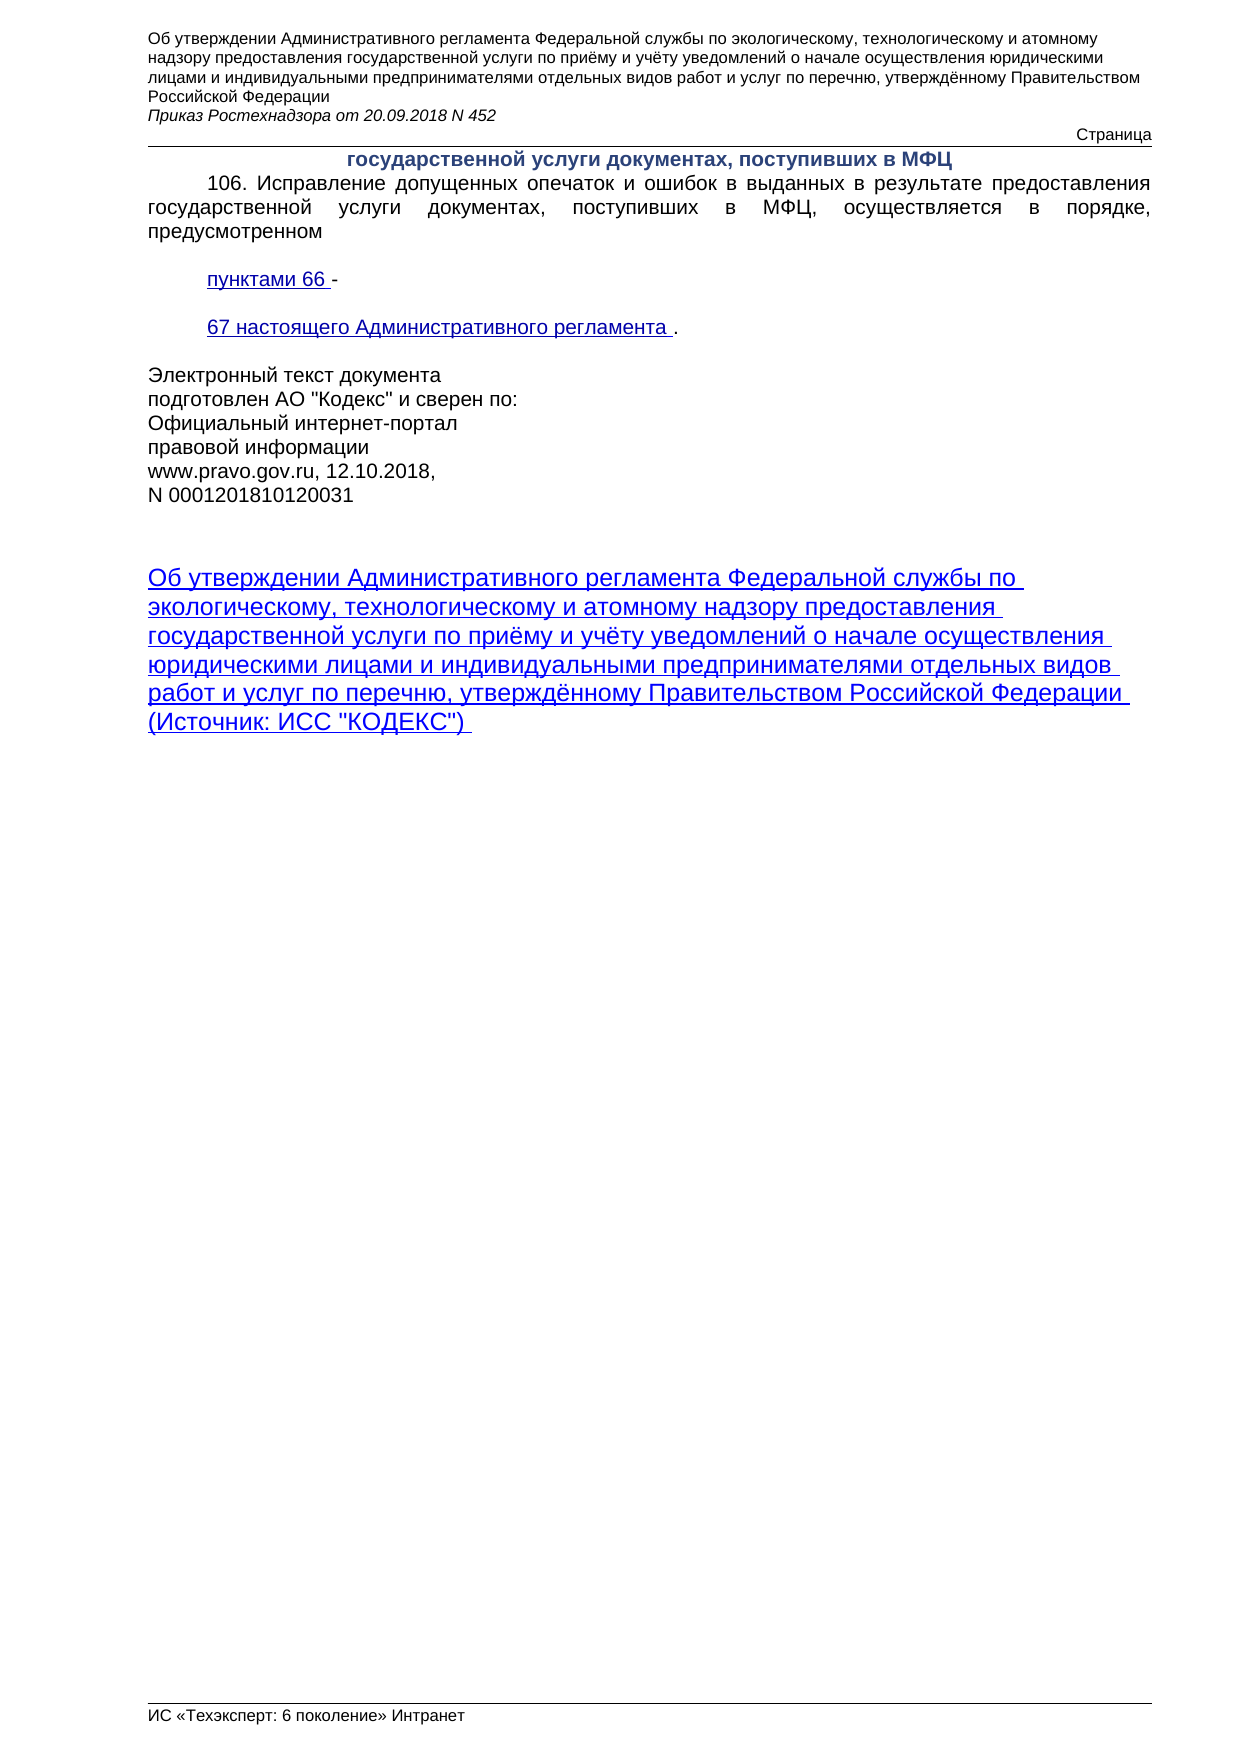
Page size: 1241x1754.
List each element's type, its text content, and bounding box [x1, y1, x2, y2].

text Официальный интернет-портал [148, 411, 1152, 435]
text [148, 147, 1152, 171]
text подготовлен АО "Кодекс" и сверен по: [148, 387, 1152, 411]
text Электронный текст документа [148, 363, 1152, 387]
text Об утверждении Административного регламента Федеральной службы по экологическому, технологическому и атомному надзору предоставления государственной услуги по приёму и учёту уведомлений о начале осуществления юридическими лицами и индивидуальными предпринимателями отдельных видов работ и услуг по перечню, утверждённому Правительством Российской Федерации (Источник: ИСС "КОДЕКС") [148, 563, 1152, 736]
text 67 настоящего Административного регламента . [148, 315, 1152, 339]
text N 0001201810120031 [148, 483, 1152, 507]
text пунктами 66 - [148, 267, 1152, 291]
text 106. Исправление допущенных опечаток и ошибок в выданных в результате предоставления государственной услуги документах, поступивших в МФЦ, осуществляется в порядке, предусмотренном [148, 171, 1152, 243]
text www.pravo.gov.ru, 12.10.2018, [148, 459, 1152, 483]
text правовой информации [148, 435, 1152, 459]
